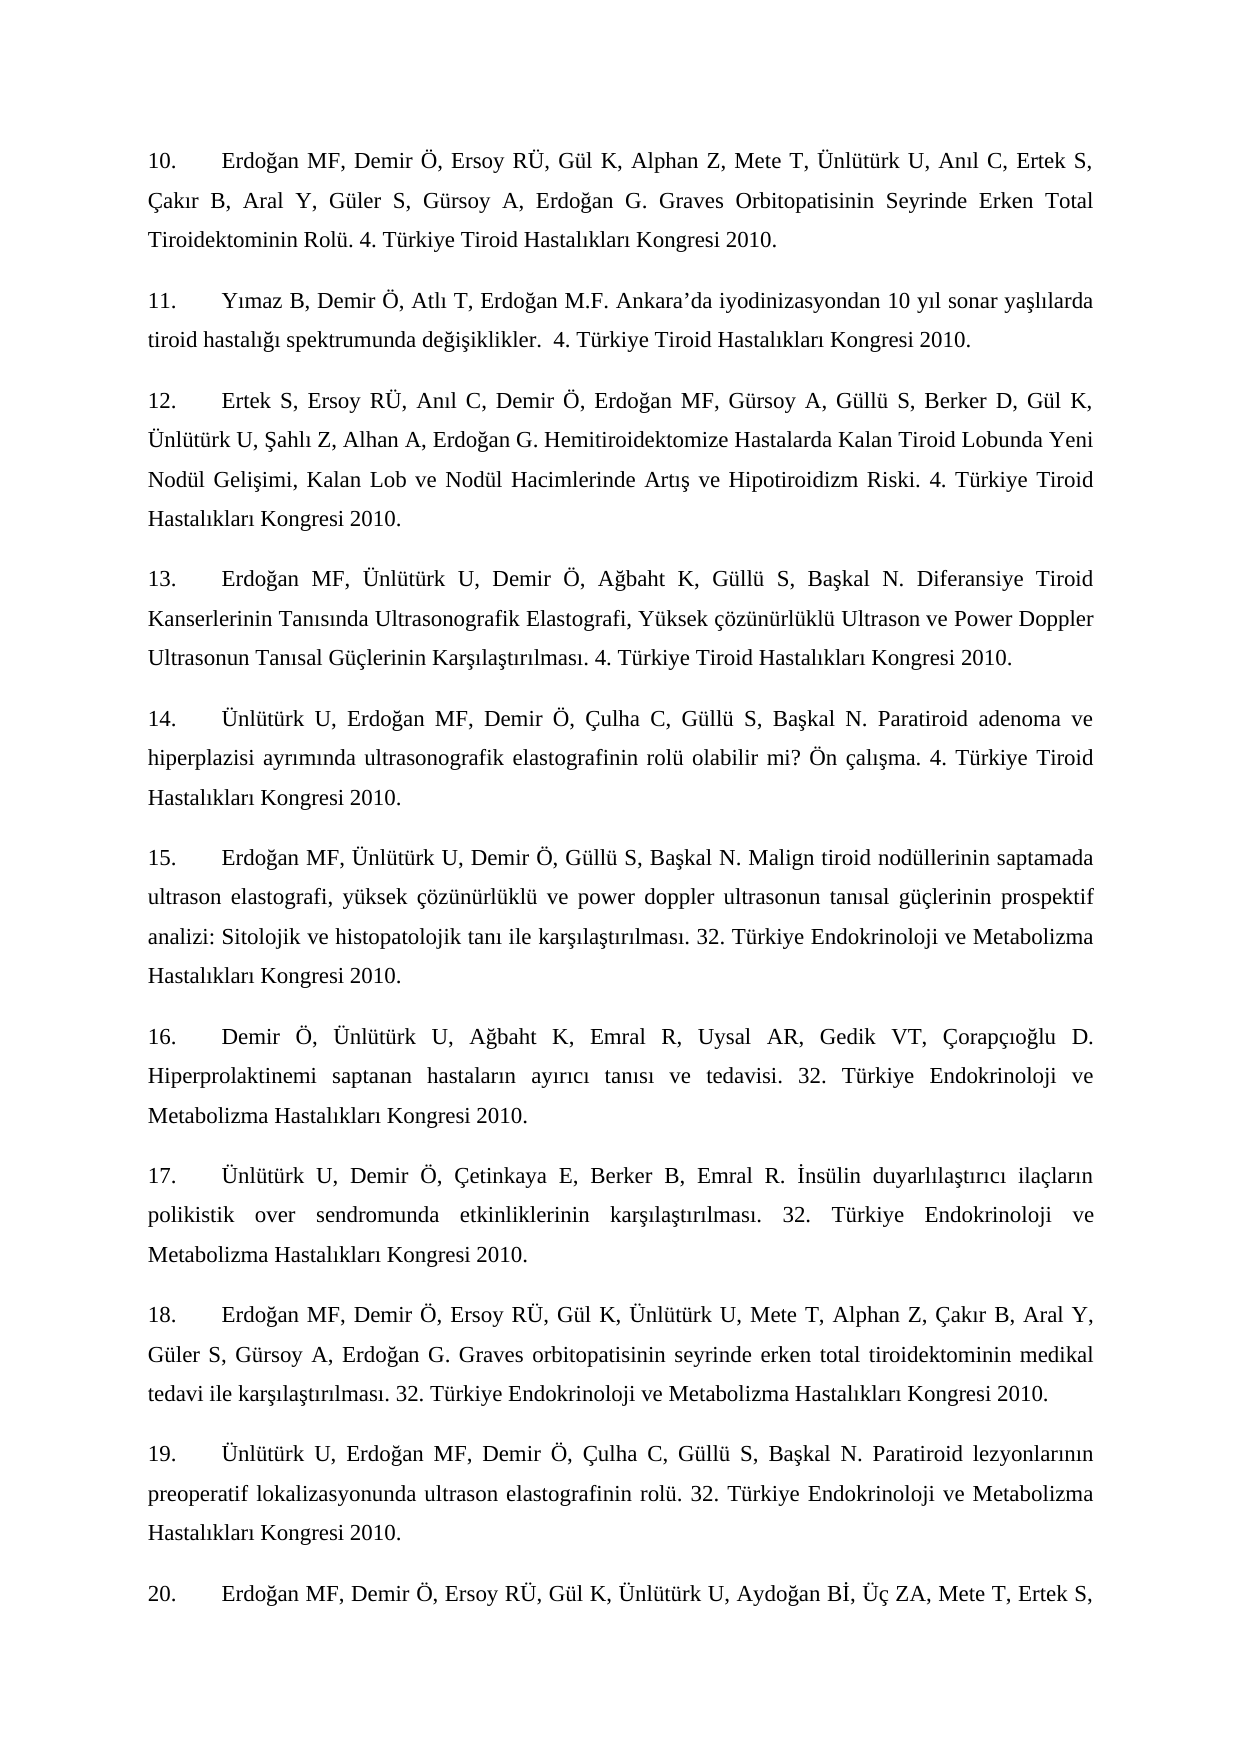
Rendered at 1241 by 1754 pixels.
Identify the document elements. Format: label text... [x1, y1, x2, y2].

list Demir Ö, Ünlütürk U, Ağbaht K, Emral R, Uysal AR, Gedik VT, Çorapçıoğlu D. Hiperprolaktinemi saptanan hastaların ayırıcı tanısı ve tedavisi. 32. Türkiye Endokrinoloji ve Metabolizma Hastalıkları Kongresi 2010. [148, 1023, 1095, 1128]
list Erdoğan MF, Ünlütürk U, Demir Ö, Ağbaht K, Güllü S, Başkal N. Diferansiye Tiroid Kanserlerinin Tanısında Ultrasonografik Elastografi, Yüksek çözünürlüklü Ultrason ve Power Doppler Ultrasonun Tanısal Güçlerinin Karşılaştırılması. 4. Türkiye Tiroid Hastalıkları Kongresi 2010. [148, 565, 1095, 671]
list Erdoğan MF, Ünlütürk U, Demir Ö, Güllü S, Başkal N. Malign tiroid nodüllerinin saptamada ultrason elastografi, yüksek çözünürlüklü ve power doppler ultrasonun tanısal güçlerinin prospektif analizi: Sitolojik ve histopatolojik tanı ile karşılaştırılması. 32. Türkiye Endokrinoloji ve Metabolizma Hastalıkları Kongresi 2010. [148, 844, 1095, 989]
list Yımaz B, Demir Ö, Atlı T, Erdoğan M.F. Ankara’da iyodinizasyondan 10 yıl sonar yaşlılarda tiroid hastalığı spektrumunda değişiklikler. 4. Türkiye Tiroid Hastalıkları Kongresi 2010. [148, 287, 1095, 353]
list Ünlütürk U, Demir Ö, Çetinkaya E, Berker B, Emral R. İnsülin duyarlılaştırıcı ilaçların polikistik over sendromunda etkinliklerinin karşılaştırılması. 32. Türkiye Endokrinoloji ve Metabolizma Hastalıkları Kongresi 2010. [148, 1162, 1095, 1267]
list Ünlütürk U, Erdoğan MF, Demir Ö, Çulha C, Güllü S, Başkal N. Paratiroid adenoma ve hiperplazisi ayrımında ultrasonografik elastografinin rolü olabilir mi? Ön çalışma. 4. Türkiye Tiroid Hastalıkları Kongresi 2010. [148, 705, 1095, 810]
list Ertek S, Ersoy RÜ, Anıl C, Demir Ö, Erdoğan MF, Gürsoy A, Güllü S, Berker D, Gül K, Ünlütürk U, Şahlı Z, Alhan A, Erdoğan G. Hemitiroidektomize Hastalarda Kalan Tiroid Lobunda Yeni Nodül Gelişimi, Kalan Lob ve Nodül Hacimlerinde Artış ve Hipotiroidizm Riski. 4. Türkiye Tiroid Hastalıkları Kongresi 2010. [148, 387, 1095, 531]
list Erdoğan MF, Demir Ö, Ersoy RÜ, Gül K, Ünlütürk U, Mete T, Alphan Z, Çakır B, Aral Y, Güler S, Gürsoy A, Erdoğan G. Graves orbitopatisinin seyrinde erken total tiroidektominin medikal tedavi ile karşılaştırılması. 32. Türkiye Endokrinoloji ve Metabolizma Hastalıkları Kongresi 2010. [148, 1301, 1095, 1407]
list Erdoğan MF, Demir Ö, Ersoy RÜ, Gül K, Alphan Z, Mete T, Ünlütürk U, Anıl C, Ertek S, Çakır B, Aral Y, Güler S, Gürsoy A, Erdoğan G. Graves Orbitopatisinin Seyrinde Erken Total Tiroidektominin Rolü. 4. Türkiye Tiroid Hastalıkları Kongresi 2010. [148, 148, 1095, 253]
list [148, 1580, 1095, 1606]
list Ünlütürk U, Erdoğan MF, Demir Ö, Çulha C, Güllü S, Başkal N. Paratiroid lezyonlarının preoperatif lokalizasyonunda ultrason elastografinin rolü. 32. Türkiye Endokrinoloji ve Metabolizma Hastalıkları Kongresi 2010. [148, 1441, 1095, 1546]
